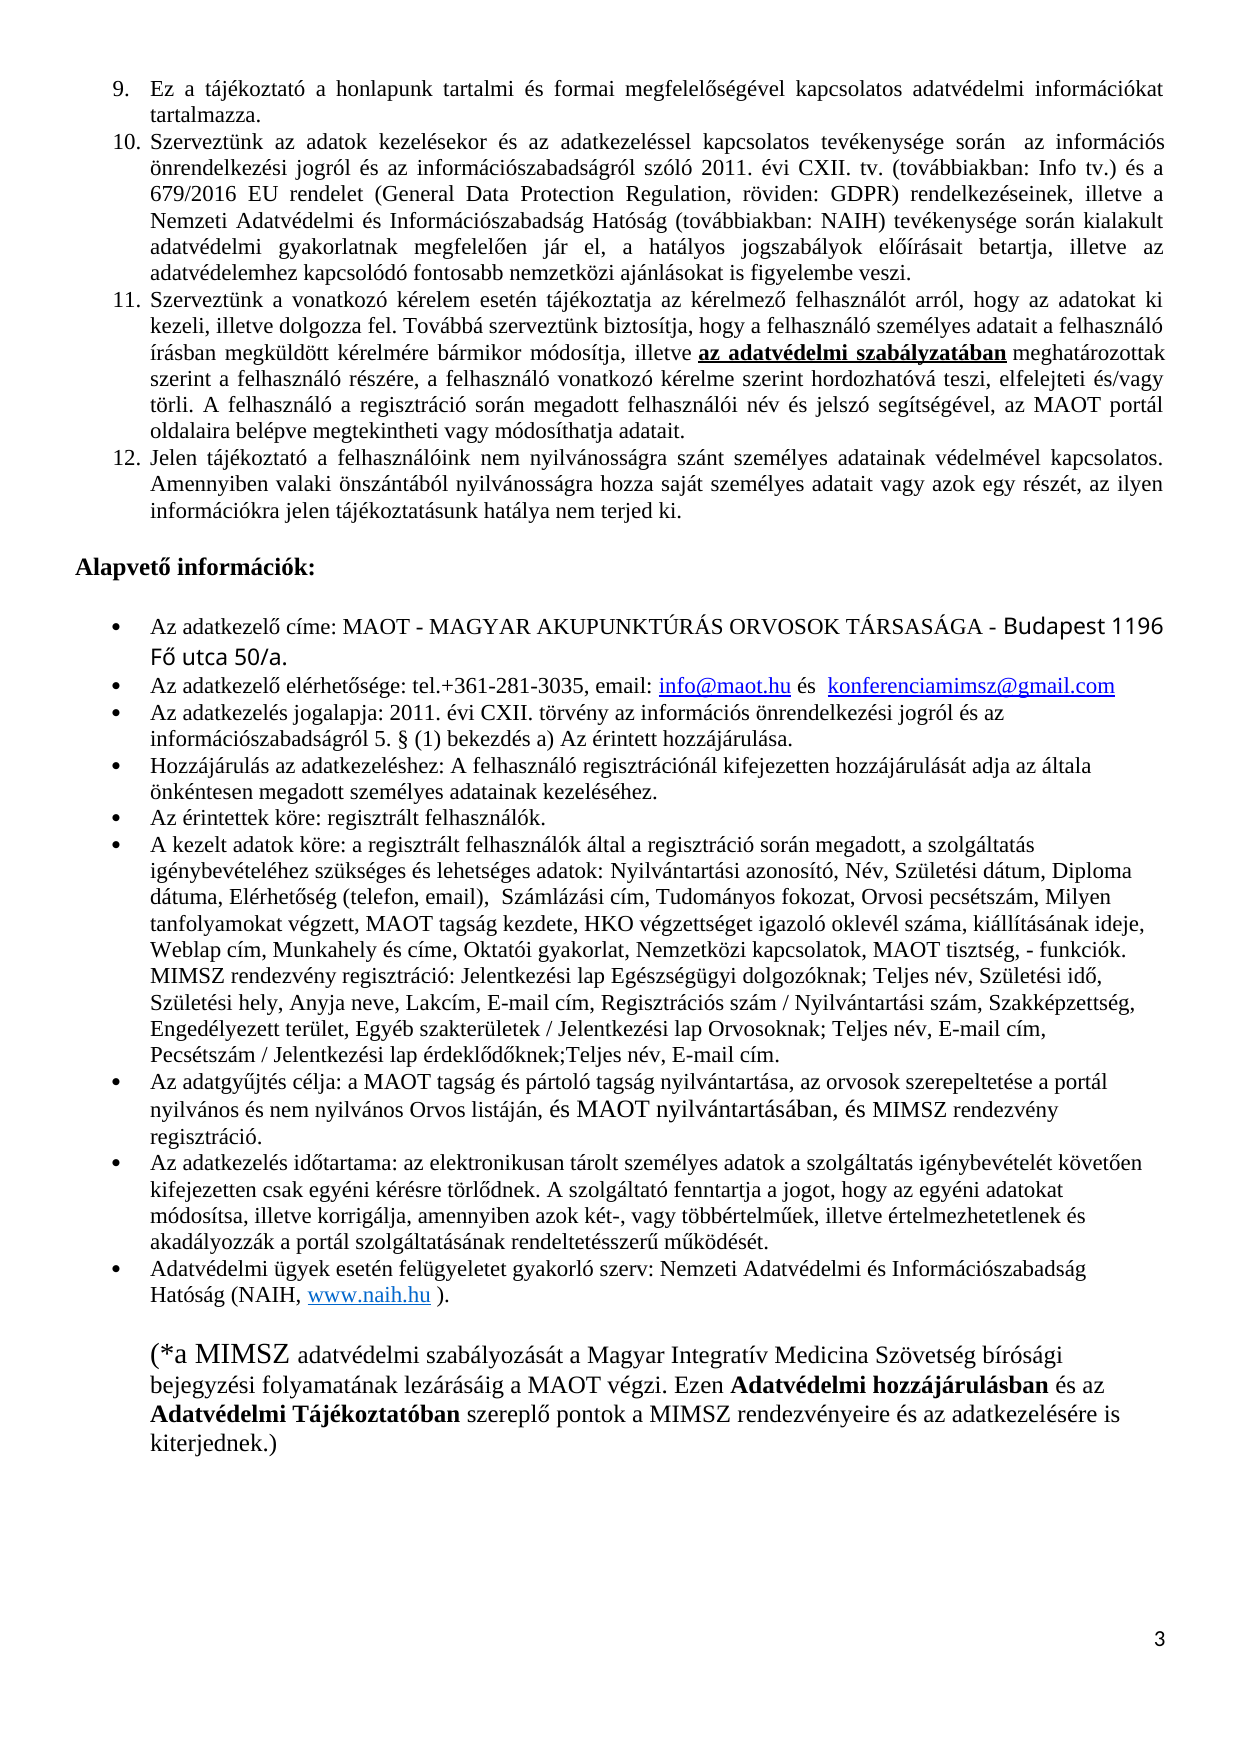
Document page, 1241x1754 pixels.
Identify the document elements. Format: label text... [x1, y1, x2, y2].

list Az érintettek köre: regisztrált felhasználók. [112, 804, 1165, 831]
list Hozzájárulás az adatkezeléshez: A felhasználó regisztrációnál kifejezetten hozzájárulását adja az általa önkéntesen megadott személyes adatainak kezeléséhez. [112, 752, 1165, 804]
list Jelen tájékoztató a felhasználóink nem nyilvánosságra szánt személyes adatainak védelmével kapcsolatos. Amennyiben valaki önszántából nyilvánosságra hozza saját személyes adatait vagy azok egy részét, az ilyen információkra jelen tájékoztatásunk hatálya nem terjed ki. [112, 444, 1165, 523]
list (*a MIMSZ adatvédelmi szabályozását a Magyar Integratív Medicina Szövetség bírósági bejegyzési folyamatának lezárásáig a MAOT végzi. Ezen Adatvédelmi hozzájárulásban és az Adatvédelmi Tájékoztatóban szereplő pontok a MIMSZ rendezvényeire és az adatkezelésére is kiterjednek.) [150, 1337, 1165, 1456]
list Szerveztünk a vonatkozó kérelem esetén tájékoztatja az kérelmező felhasználót arról, hogy az adatokat ki kezeli, illetve dolgozza fel. Továbbá szerveztünk biztosítja, hogy a felhasználó személyes adatait a felhasználó írásban megküldött kérelmére bármikor módosítja, illetve az adatvédelmi szabályzatában meghatározottak szerint a felhasználó részére, a felhasználó vonatkozó kérelme szerint hordozhatóvá teszi, elfelejteti és/vagy törli. A felhasználó a regisztráció során megadott felhasználói név és jelszó segítségével, az MAOT portál oldalaira belépve megtekintheti vagy módosíthatja adatait. [112, 286, 1165, 444]
list Az adatkezelés jogalapja: 2011. évi CXII. törvény az információs önrendelkezési jogról és az információszabadságról 5. § (1) bekezdés a) Az érintett hozzájárulása. [112, 699, 1165, 752]
list Az adatgyűjtés célja: a MAOT tagság és pártoló tagság nyilvántartása, az orvosok szerepeltetése a portál nyilvános és nem nyilvános Orvos listáján, és MAOT nyilvántartásában, és MIMSZ rendezvény regisztráció. [112, 1068, 1165, 1149]
text Alapvető információk: [75, 552, 1165, 581]
list Adatvédelmi ügyek esetén felügyeletet gyakorló szerv: Nemzeti Adatvédelmi és Információszabadság Hatóság (NAIH, www.naih.hu ). [112, 1255, 1165, 1307]
list Az adatkezelés időtartama: az elektronikusan tárolt személyes adatok a szolgáltatás igénybevételét követően kifejezetten csak egyéni kérésre törlődnek. A szolgáltató fenntartja a jogot, hogy az egyéni adatokat módosítsa, illetve korrigálja, amennyiben azok két-, vagy többértelműek, illetve értelmezhetetlenek és akadályozzák a portál szolgáltatásának rendeltetésszerű működését. [112, 1149, 1165, 1255]
list Az adatkezelő elérhetősége: tel.+361-281-3035, email: info@maot.hu és konferenciamimsz@gmail.com [112, 673, 1165, 699]
list Ez a tájékoztató a honlapunk tartalmi és formai megfelelőségével kapcsolatos adatvédelmi információkat tartalmazza. [112, 75, 1165, 128]
list A kezelt adatok köre: a regisztrált felhasználók által a regisztráció során megadott, a szolgáltatás igénybevételéhez szükséges és lehetséges adatok: Nyilvántartási azonosító, Név, Születési dátum, Diploma dátuma, Elérhetőség (telefon, email), Számlázási cím, Tudományos fokozat, Orvosi pecsétszám, Milyen tanfolyamokat végzett, MAOT tagság kezdete, HKO végzettséget igazoló oklevél száma, kiállításának ideje, Weblap cím, Munkahely és címe, Oktatói gyakorlat, Nemzetközi kapcsolatok, MAOT tisztség, - funkciók. MIMSZ rendezvény regisztráció: Jelentkezési lap Egészségügyi dolgozóknak; Teljes név, Születési idő, Születési hely, Anyja neve, Lakcím, E-mail cím, Regisztrációs szám / Nyilvántartási szám, Szakképzettség, Engedélyezett terület, Egyéb szakterületek / Jelentkezési lap Orvosoknak; Teljes név, E-mail cím, Pecsétszám / Jelentkezési lap érdeklődőknek;Teljes név, E-mail cím. [112, 831, 1165, 1068]
list Szerveztünk az adatok kezelésekor és az adatkezeléssel kapcsolatos tevékenysége során az információs önrendelkezési jogról és az információszabadságról szóló 2011. évi CXII. tv. (továbbiakban: Info tv.) és a 679/2016 EU rendelet (General Data Protection Regulation, röviden: GDPR) rendelkezéseinek, illetve a Nemzeti Adatvédelmi és Információszabadság Hatóság (továbbiakban: NAIH) tevékenysége során kialakult adatvédelmi gyakorlatnak megfelelően jár el, a hatályos jogszabályok előírásait betartja, illetve az adatvédelemhez kapcsolódó fontosabb nemzetközi ajánlásokat is figyelembe veszi. [112, 128, 1165, 286]
list Az adatkezelő címe: MAOT - MAGYAR AKUPUNKTÚRÁS ORVOSOK TÁRSASÁGA - Budapest 1196 Fő utca 50/a. [112, 610, 1165, 673]
